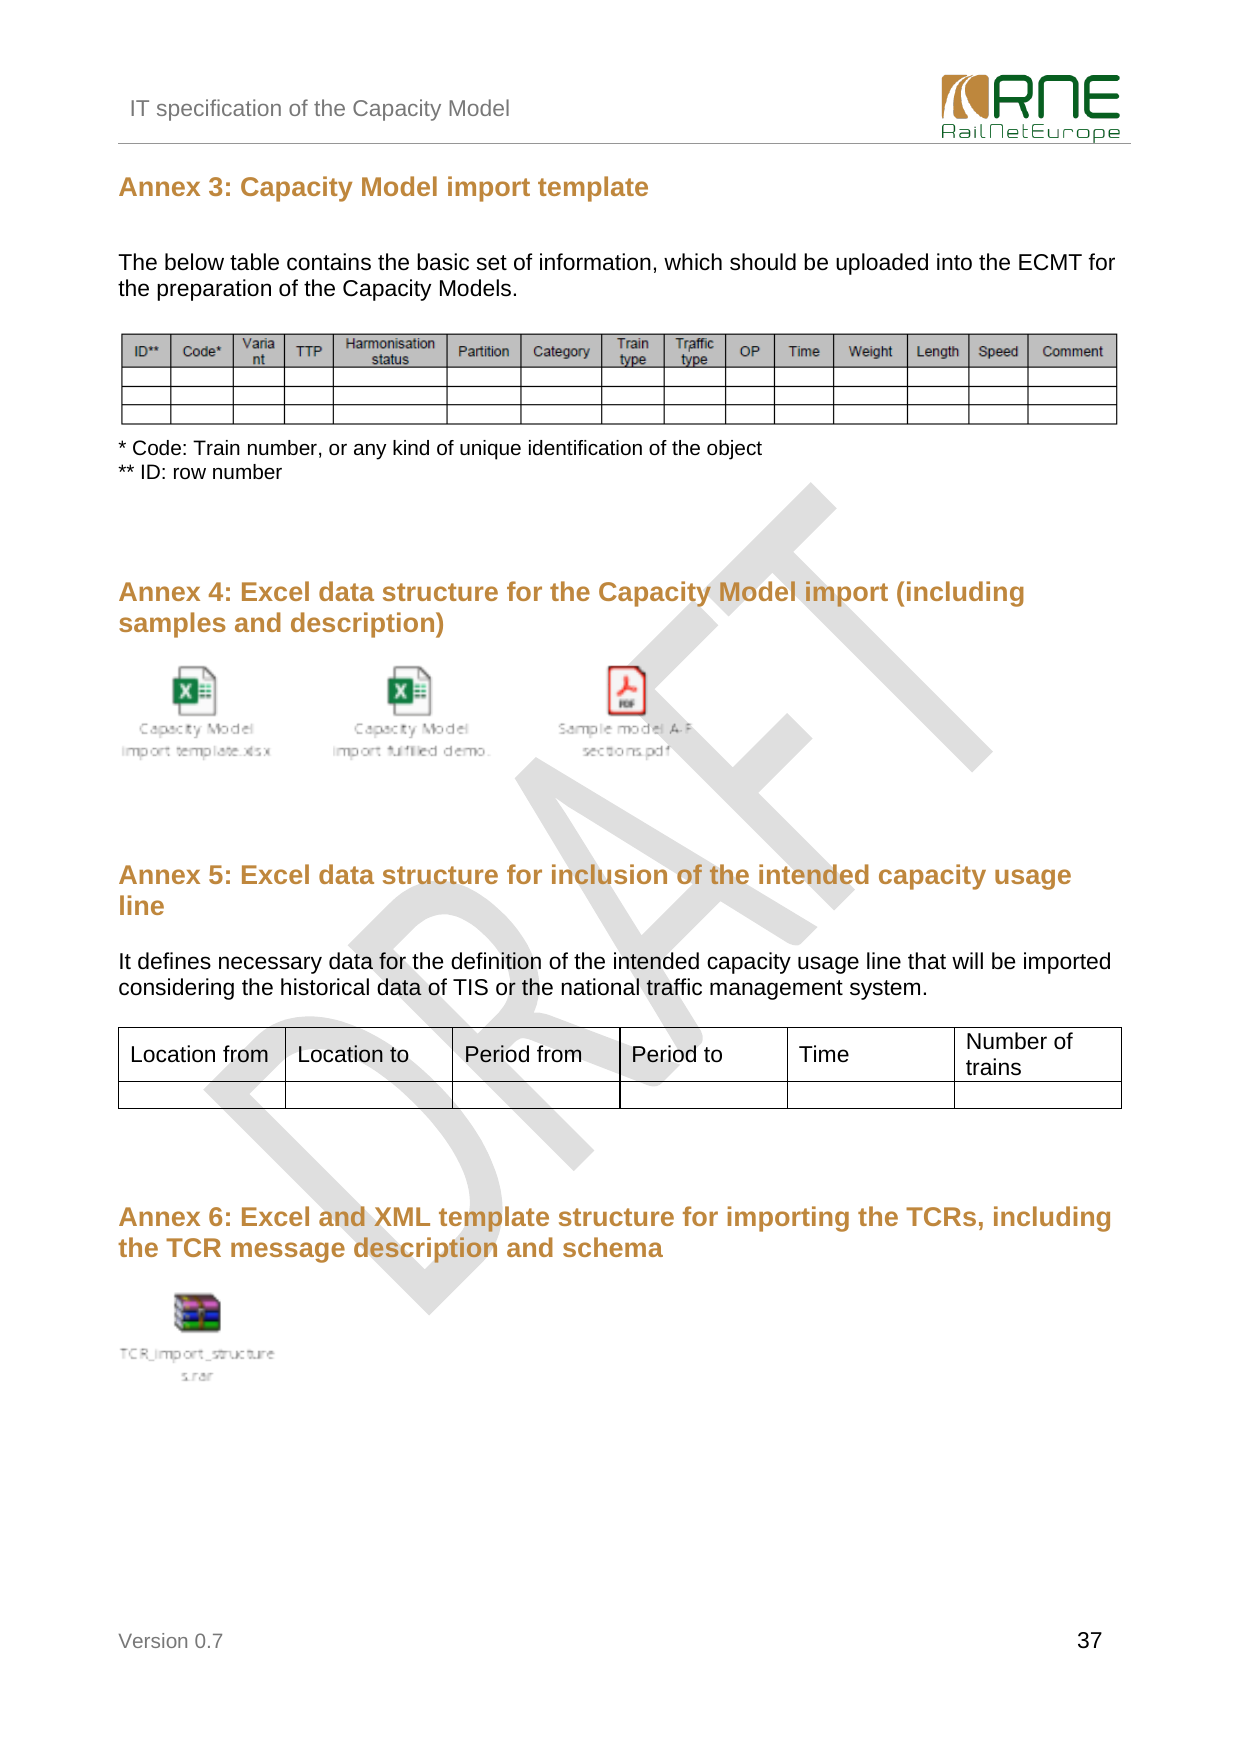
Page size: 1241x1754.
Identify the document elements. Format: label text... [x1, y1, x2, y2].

text ** ID: row number [118, 460, 1122, 484]
table_cell [119, 1082, 285, 1108]
text * Code: Train number, or any kind of unique identification of the object [118, 436, 1122, 460]
subtitle Annex 4: Excel data structure for the Capacity Model import (including samples and description) [118, 576, 1122, 638]
table_header Period from [453, 1028, 619, 1081]
table_cell [955, 1082, 1121, 1108]
subtitle Annex 5: Excel data structure for inclusion of the intended capacity usage line [118, 859, 1122, 922]
table_cell [621, 1082, 787, 1108]
subtitle Annex 6: Excel and XML template structure for importing the TCRs, including the TCR message description and schema [118, 1201, 1122, 1263]
table_cell [453, 1082, 619, 1108]
text It defines necessary data for the definition of the intended capacity usage line that will be imported considering the historical data of TIS or the national traffic management system. [118, 948, 1122, 1001]
table_header Location from [119, 1028, 285, 1081]
table_cell [286, 1082, 452, 1108]
table_header Period to [621, 1028, 787, 1081]
picture [940, 73, 1121, 144]
table_header Location to [286, 1028, 452, 1081]
table_header Number of trains [955, 1028, 1121, 1081]
text The below table contains the basic set of information, which should be uploaded into the ECMT for the preparation of the Capacity Models. [118, 249, 1122, 302]
table_cell [788, 1082, 954, 1108]
picture [118, 328, 1123, 436]
subtitle Annex 3: Capacity Model import template [118, 171, 1122, 202]
table_header Time [788, 1028, 954, 1081]
